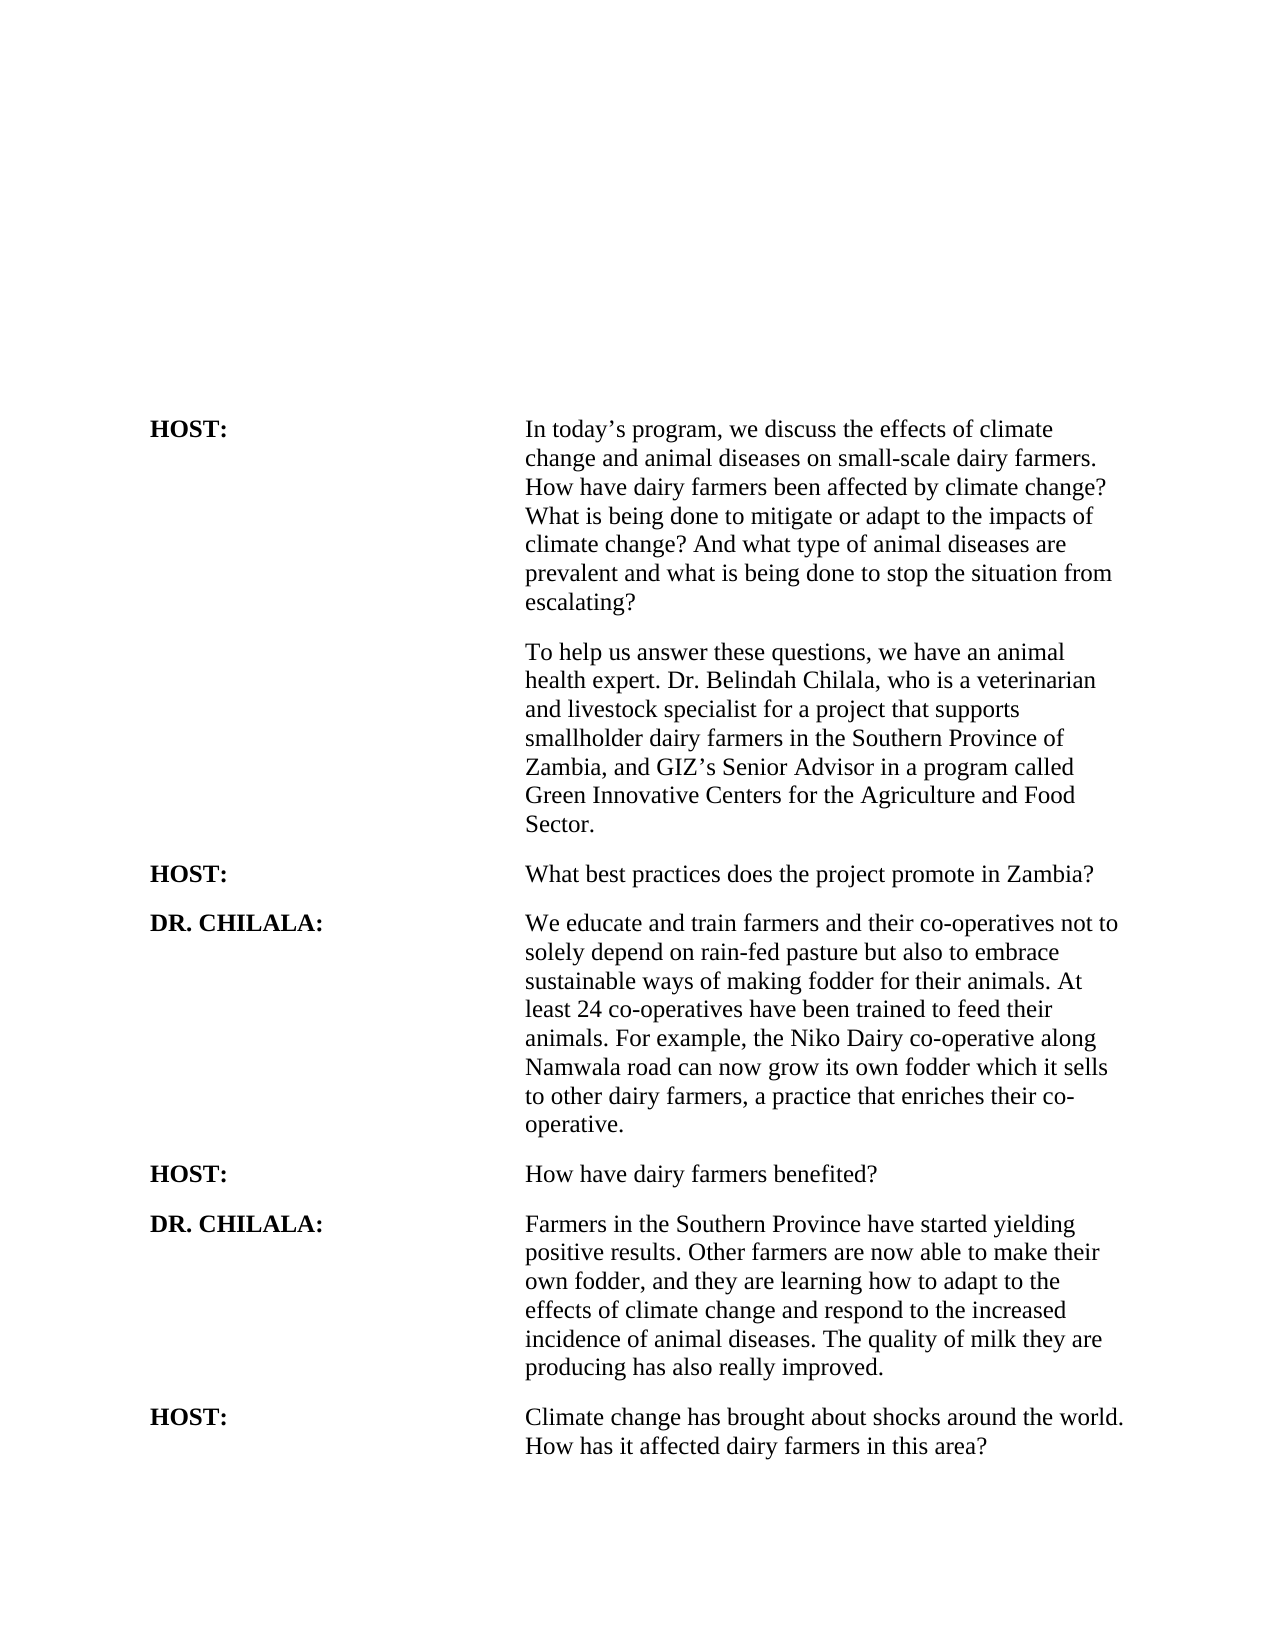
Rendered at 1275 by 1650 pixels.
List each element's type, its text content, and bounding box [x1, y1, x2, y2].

text HOST: How have dairy farmers benefited? [150, 1159, 1125, 1188]
text To help us answer these questions, we have an animal health expert. Dr. Belindah Chilala, who is a veterinarian and livestock specialist for a project that supports smallholder dairy farmers in the Southern Province of Zambia, and GIZ’s Senior Advisor in a program called Green Innovative Centers for the Agriculture and Food Sector. [150, 637, 1125, 838]
text DR. CHILALA: Farmers in the Southern Province have started yielding positive results. Other farmers are now able to make their own fodder, and they are learning how to adapt to the effects of climate change and respond to the increased incidence of animal diseases. The quality of milk they are producing has also really improved. [150, 1209, 1125, 1381]
text DR. CHILALA: We educate and train farmers and their co-operatives not to solely depend on rain-fed pasture but also to embrace sustainable ways of making fodder for their animals. At least 24 co-operatives have been trained to feed their animals. For example, the Niko Dairy co-operative along Namwala road can now grow its own fodder which it sells to other dairy farmers, a practice that enriches their co-operative. [150, 908, 1125, 1138]
text HOST: What best practices does the project promote in Zambia? [150, 859, 1125, 887]
list HOST: In today’s program, we discuss the effects of climate change and animal diseases on small-scale dairy farmers. How have dairy farmers been affected by climate change? What is being done to mitigate or adapt to the impacts of climate change? And what type of animal diseases are prevalent and what is being done to stop the situation from escalating? [150, 150, 1125, 616]
text HOST: Climate change has brought about shocks around the world. How has it affected dairy farmers in this area? [150, 1402, 1125, 1459]
